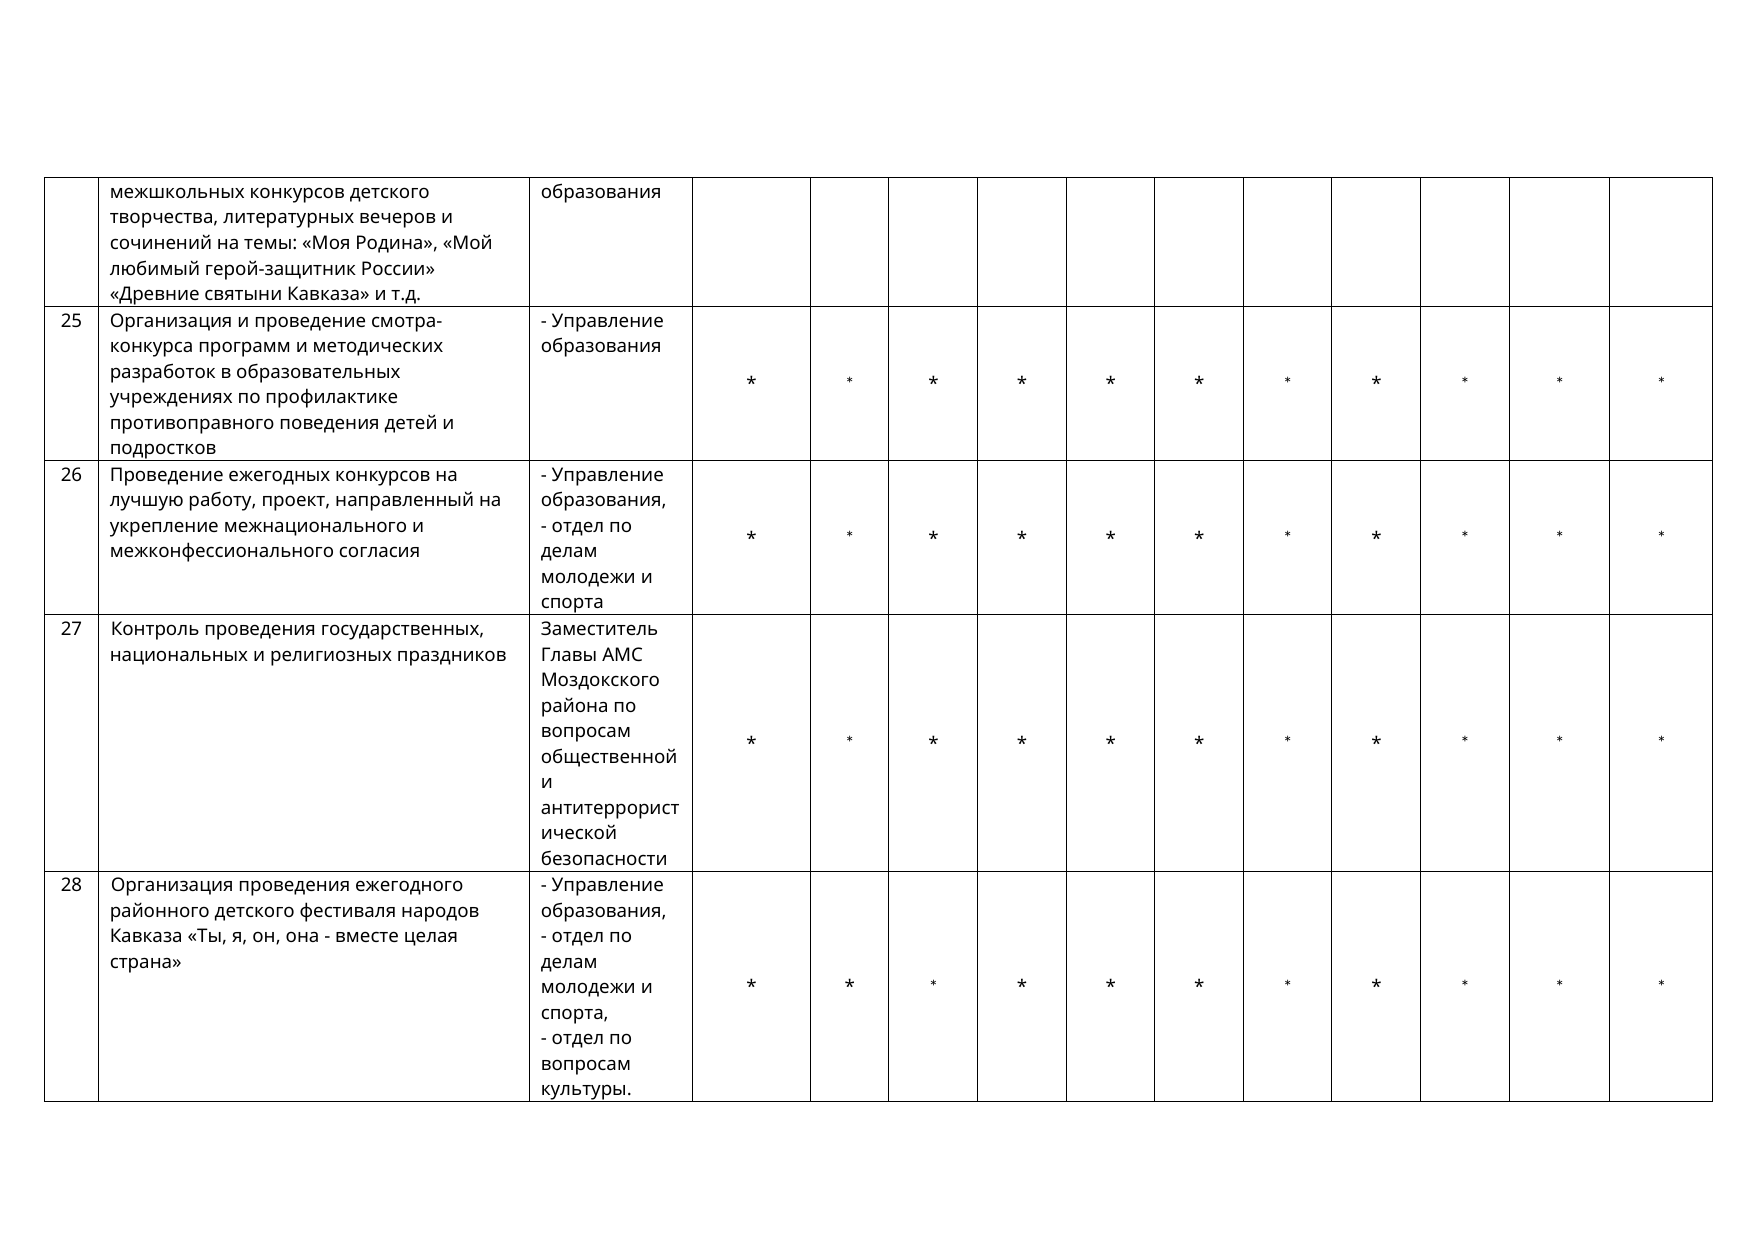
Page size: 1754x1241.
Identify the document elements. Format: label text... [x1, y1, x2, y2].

table_cell * [978, 307, 1066, 460]
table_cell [99, 178, 529, 306]
table_cell * [1421, 872, 1509, 1101]
table_cell * [1610, 461, 1712, 614]
table_cell * [693, 307, 810, 460]
table_cell * [1510, 178, 1609, 306]
table_cell 24 [45, 178, 98, 306]
table_cell * [811, 307, 888, 460]
table_cell 25 [45, 307, 98, 460]
table_cell * [1421, 461, 1509, 614]
table_cell * [1610, 872, 1712, 1101]
table_cell * [978, 615, 1066, 871]
table_cell * [1155, 872, 1243, 1101]
table_cell * [1332, 872, 1420, 1101]
table_cell 28 [45, 872, 98, 1101]
table_cell * [1067, 615, 1154, 871]
table_cell - Управление образования, - отдел по делам молодежи и спорта [530, 461, 692, 614]
table_cell * [889, 178, 977, 306]
table_cell * [1510, 307, 1609, 460]
table_cell * [889, 461, 977, 614]
table_cell * [1067, 307, 1154, 460]
table_cell * [811, 178, 888, 306]
table_cell * [1610, 307, 1712, 460]
table_cell - Управление образования [530, 307, 692, 460]
table_cell * [811, 615, 888, 871]
table_cell * [1067, 461, 1154, 614]
table_cell * [1155, 178, 1243, 306]
table_cell * [1421, 307, 1509, 460]
table_cell * [1610, 615, 1712, 871]
table_cell * [1421, 178, 1509, 306]
table_cell * [811, 872, 888, 1101]
table_cell * [1244, 178, 1331, 306]
table_cell * [1155, 461, 1243, 614]
table_cell * [693, 461, 810, 614]
table_cell * [1332, 461, 1420, 614]
table_cell * [1610, 178, 1712, 306]
table_cell * [1067, 178, 1154, 306]
table_cell * [693, 615, 810, 871]
table_cell * [1155, 307, 1243, 460]
table_cell 26 [45, 461, 98, 614]
table_cell * [693, 872, 810, 1101]
table_cell * [811, 461, 888, 614]
table_cell * [1510, 461, 1609, 614]
table_cell * [1332, 178, 1420, 306]
table_cell * [1155, 615, 1243, 871]
table_cell Контроль проведения государственных, национальных и религиозных праздников [99, 615, 529, 871]
table_cell Проведение ежегодных конкурсов на лучшую работу, проект, направленный на укрепление межнационального и межконфессионального согласия [99, 461, 529, 614]
table_cell * [1510, 872, 1609, 1101]
table_cell Заместитель Главы АМС Моздокского района по вопросам общественной и антитеррористической безопасности [530, 615, 692, 871]
table_cell * [1244, 307, 1331, 460]
table_cell * [978, 178, 1066, 306]
table_cell * [1067, 872, 1154, 1101]
table_cell * [1421, 615, 1509, 871]
table_cell - Управление образования, - отдел по делам молодежи и спорта, - отдел по вопросам культуры. [530, 872, 692, 1101]
table_cell * [978, 461, 1066, 614]
table_cell * [1244, 461, 1331, 614]
table_cell * [1332, 307, 1420, 460]
table_cell * [889, 615, 977, 871]
table_cell * [978, 872, 1066, 1101]
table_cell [530, 178, 692, 306]
table_cell * [1332, 615, 1420, 871]
table_cell * [1244, 615, 1331, 871]
table_cell 27 [45, 615, 98, 871]
table_cell * [889, 307, 977, 460]
table_cell * [693, 178, 810, 306]
table_cell Организация и проведение смотра-конкурса программ и методических разработок в образовательных учреждениях по профилактике противоправного поведения детей и подростков [99, 307, 529, 460]
table_cell * [1510, 615, 1609, 871]
table_cell Организация проведения ежегодного районного детского фестиваля народов Кавказа «Ты, я, он, она - вместе целая страна» [99, 872, 529, 1101]
table_cell * [889, 872, 977, 1101]
table_cell * [1244, 872, 1331, 1101]
